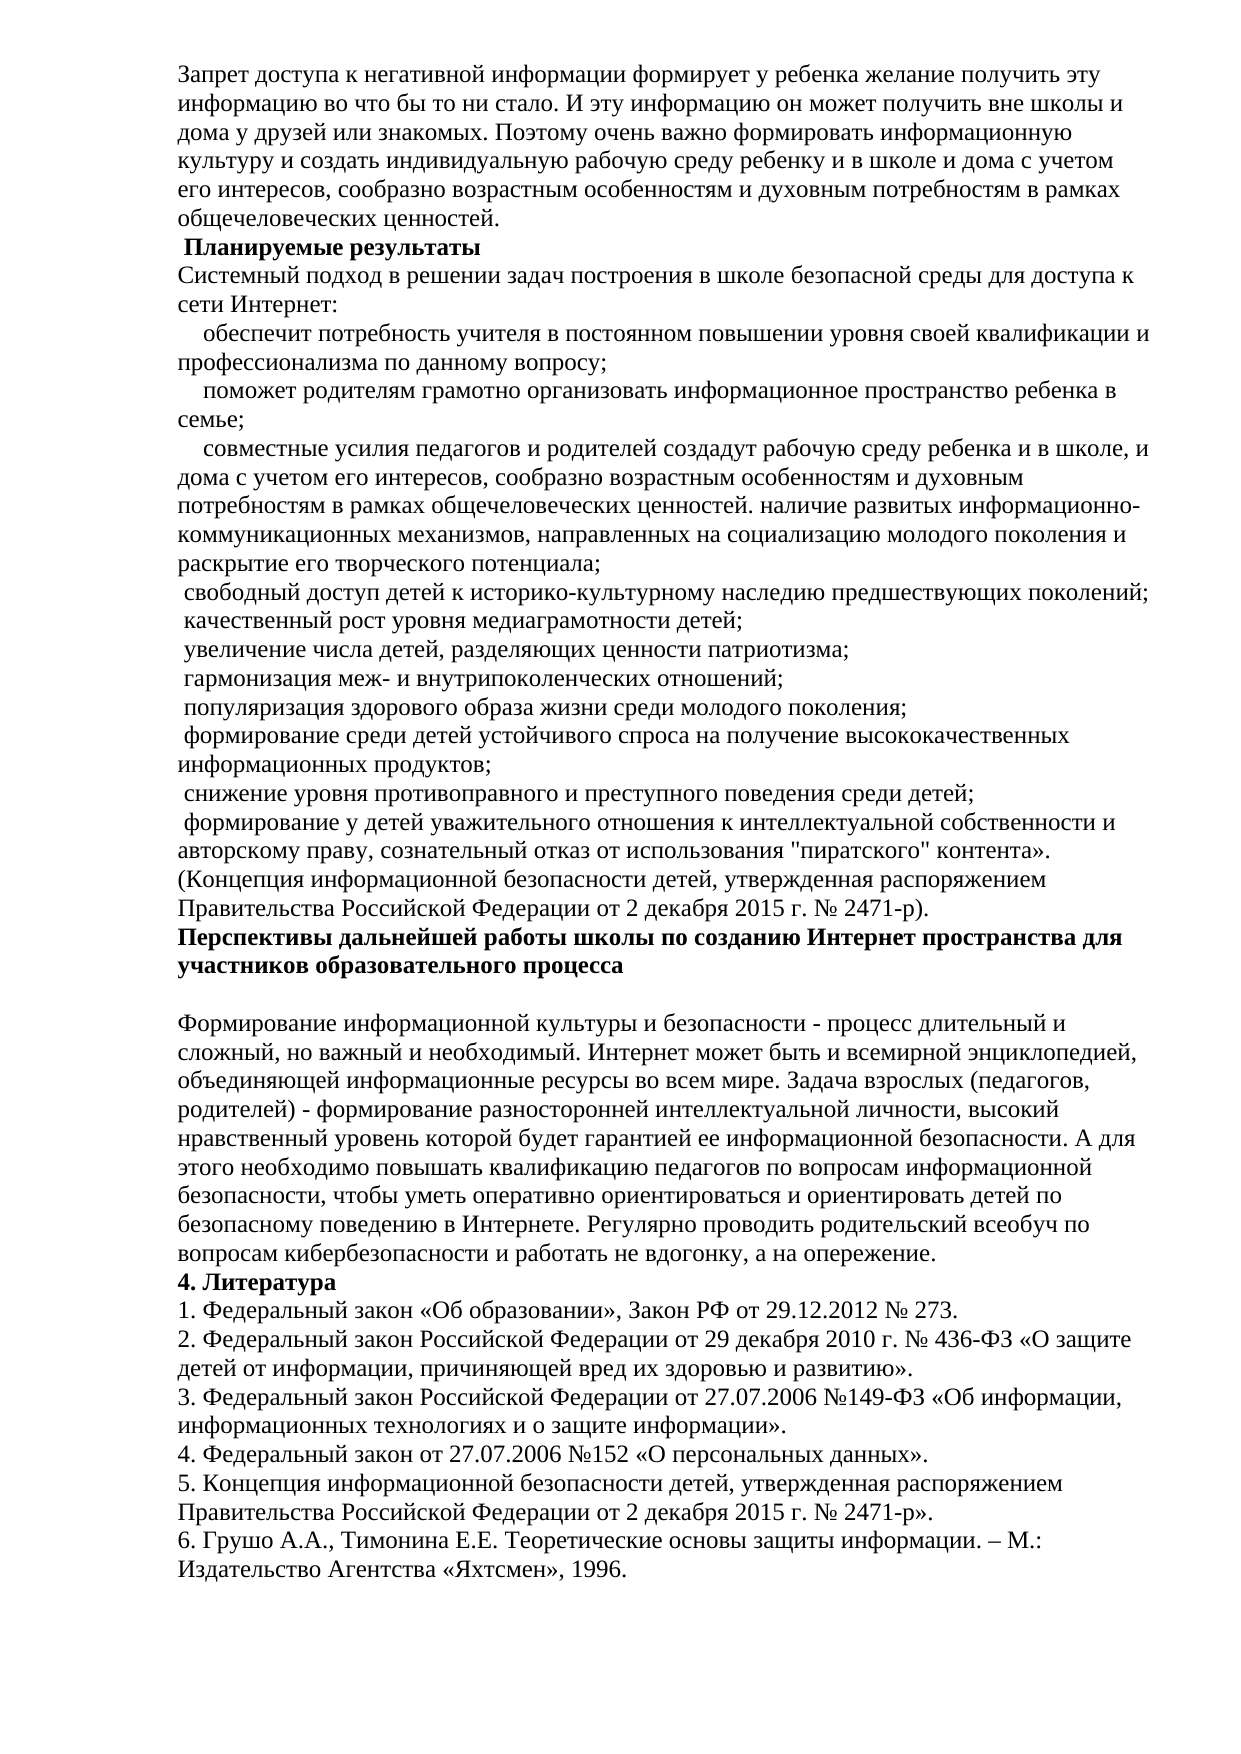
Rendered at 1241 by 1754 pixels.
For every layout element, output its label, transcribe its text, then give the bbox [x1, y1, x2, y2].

text снижение уровня противоправного и преступного поведения среди детей; [177, 778, 1152, 807]
text обеспечит потребность учителя в постоянном повышении уровня своей квалификации и профессионализма по данному вопросу; [177, 318, 1152, 375]
text совместные усилия педагогов и родителей создадут рабочую среду ребенка и в школе, и дома с учетом его интересов, сообразно возрастным особенностям и духовным потребностям в рамках общечеловеческих ценностей. наличие развитых информационно-коммуникационных механизмов, направленных на социализацию молодого поколения и раскрытие его творческого потенциала; [177, 433, 1152, 577]
text Системный подход в решении задач построения в школе безопасной среды для доступа к сети Интернет: [177, 260, 1152, 318]
text 4. Литература [177, 1267, 1152, 1295]
text поможет родителям грамотно организовать информационное пространство ребенка в семье; [177, 375, 1152, 433]
text свободный доступ детей к историко-культурному наследию предшествующих поколений; [177, 577, 1152, 605]
text 5. Концепция информационной безопасности детей, утвержденная распоряжением Правительства Российской Федерации от 2 декабря 2015 г. № 2471-р». [177, 1468, 1152, 1525]
text гармонизация меж- и внутрипоколенческих отношений; [177, 663, 1152, 692]
text Запрет доступа к негативной информации формирует у ребенка желание получить эту информацию во что бы то ни стало. И эту информацию он может получить вне школы и дома у друзей или знакомых. Поэтому очень важно формировать информационную культуру и создать индивидуальную рабочую среду ребенку и в школе и дома с учетом его интересов, сообразно возрастным особенностям и духовным потребностям в рамках общечеловеческих ценностей. [177, 59, 1152, 232]
text 2. Федеральный закон Российской Федерации от 29 декабря 2010 г. № 436-ФЗ «О защите детей от информации, причиняющей вред их здоровью и развитию». [177, 1324, 1152, 1382]
text Перспективы дальнейшей работы школы по созданию Интернет пространства для участников образовательного процесса [177, 922, 1152, 979]
text 3. Федеральный закон Российской Федерации от 27.07.2006 №149-ФЗ «Об информации, информационных технологиях и о защите информации». [177, 1382, 1152, 1439]
text 4. Федеральный закон от 27.07.2006 №152 «О персональных данных». [177, 1439, 1152, 1468]
text Планируемые результаты [177, 232, 1152, 260]
text Формирование информационной культуры и безопасности - процесс длительный и сложный, но важный и необходимый. Интернет может быть и всемирной энциклопедией, объединяющей информационные ресурсы во всем мире. Задача взрослых (педагогов, родителей) - формирование разносторонней интеллектуальной личности, высокий нравственный уровень которой будет гарантией ее информационной безопасности. А для этого необходимо повышать квалификацию педагогов по вопросам информационной безопасности, чтобы уметь оперативно ориентироваться и ориентировать детей по безопасному поведению в Интернете. Регулярно проводить родительский всеобуч по вопросам кибербезопасности и работать не вдогонку, а на опережение. [177, 1008, 1152, 1267]
text качественный рост уровня медиаграмотности детей; [177, 605, 1152, 634]
text 1. Федеральный закон «Об образовании», Закон РФ от 29.12.2012 № 273. [177, 1295, 1152, 1324]
text популяризация здорового образа жизни среди молодого поколения; [177, 692, 1152, 720]
text формирование у детей уважительного отношения к интеллектуальной собственности и авторскому праву, сознательный отказ от использования "пиратского" контента». (Концепция информационной безопасности детей, утвержденная распоряжением Правительства Российской Федерации от 2 декабря 2015 г. № 2471-р). [177, 807, 1152, 922]
text формирование среди детей устойчивого спроса на получение высококачественных информационных продуктов; [177, 720, 1152, 778]
text увеличение числа детей, разделяющих ценности патриотизма; [177, 634, 1152, 663]
text 6. Грушо А.А., Тимонина Е.Е. Теоретические основы защиты информации. – М.: Издательство Агентства «Яхтсмен», 1996. [177, 1525, 1152, 1583]
